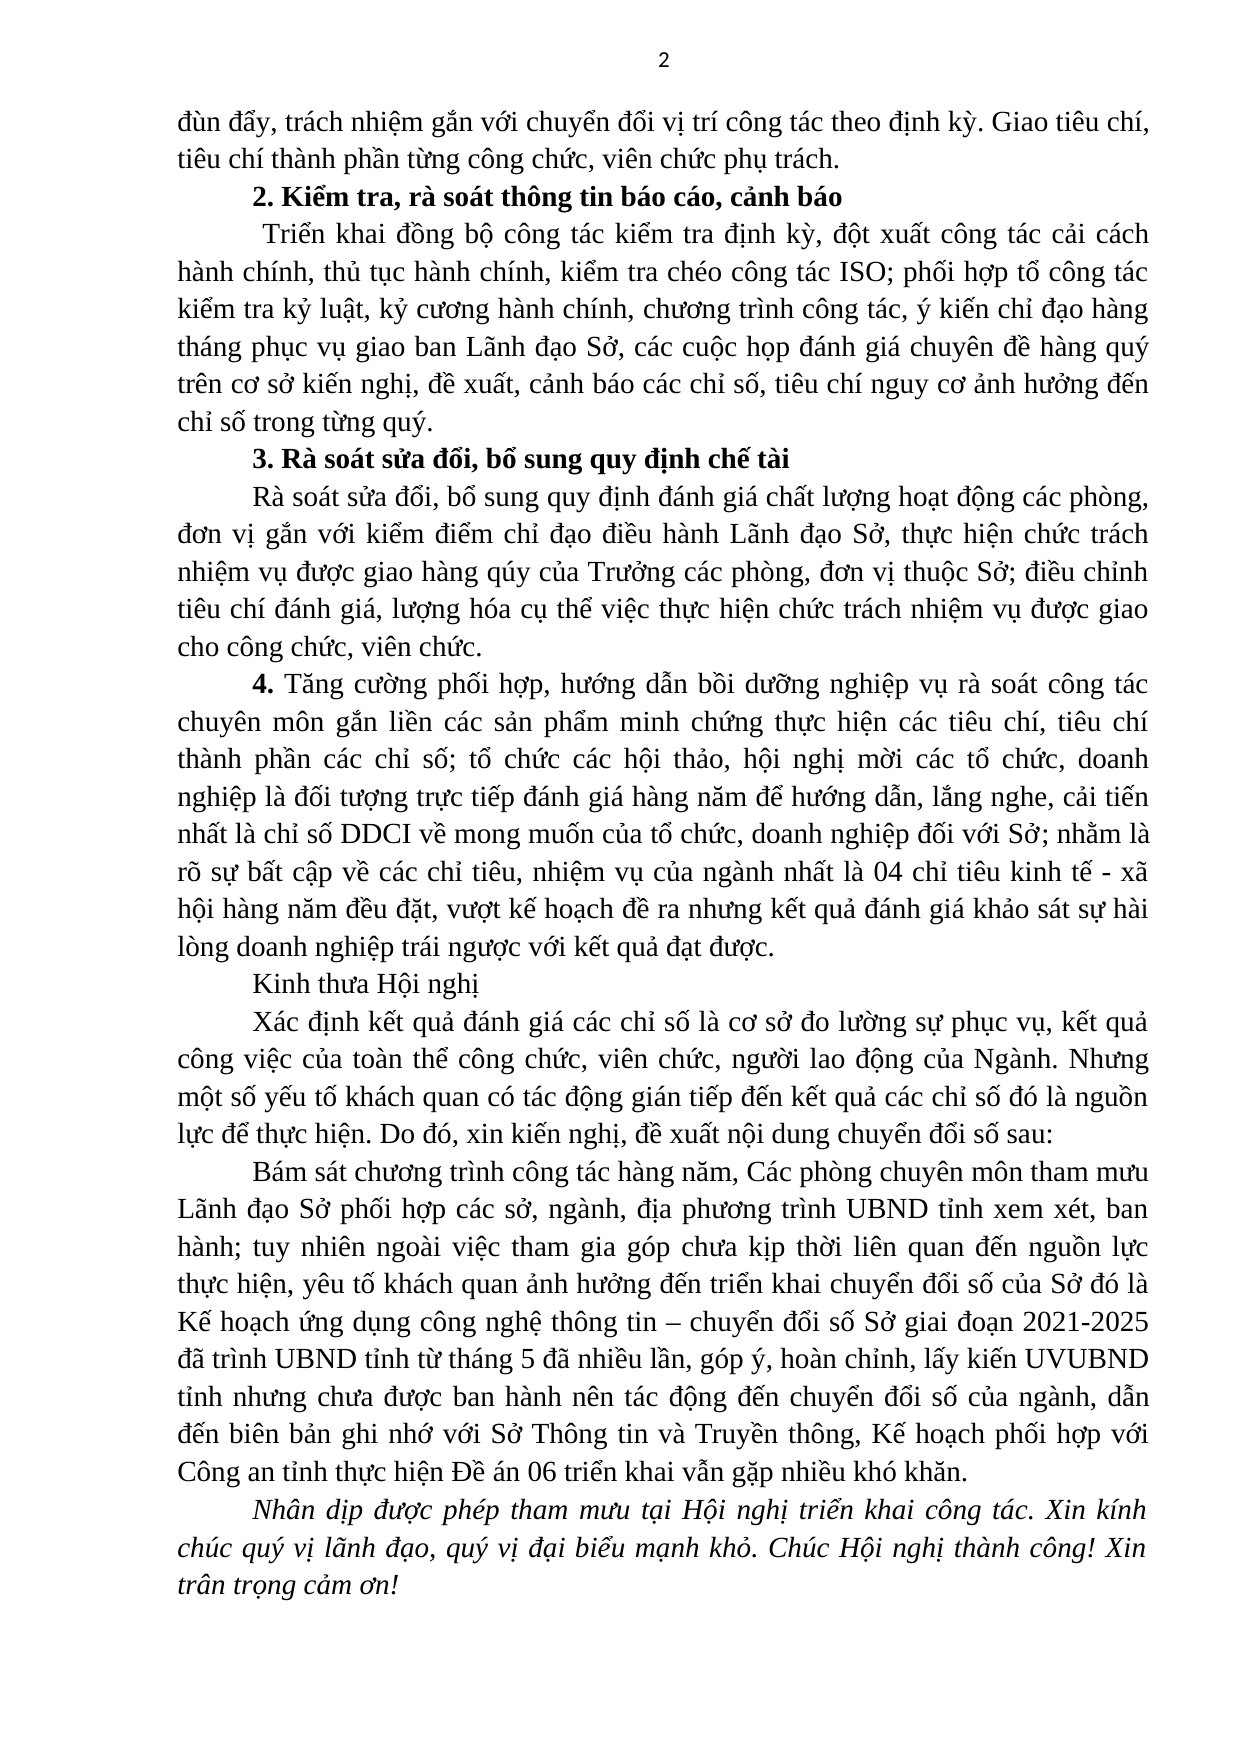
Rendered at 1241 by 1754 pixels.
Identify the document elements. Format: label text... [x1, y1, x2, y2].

text 4. Tăng cường phối hợp, hướng dẫn bồi dưỡng nghiệp vụ rà soát công tác chuyên môn gắn liền các sản phẩm minh chứng thực hiện các tiêu chí, tiêu chí thành phần các chỉ số; tổ chức các hội thảo, hội nghị mời các tổ chức, doanh nghiệp là đối tượng trực tiếp đánh giá hàng năm để hướng dẫn, lắng nghe, cải tiến nhất là chỉ số DDCI về mong muốn của tổ chức, doanh nghiệp đối với Sở; nhằm là rõ sự bất cập về các chỉ tiêu, nhiệm vụ của ngành nhất là 04 chỉ tiêu kinh tế - xã hội hàng năm đều đặt, vượt kế hoạch đề ra nhưng kết quả đánh giá khảo sát sự hài lòng doanh nghiệp trái ngược với kết quả đạt được. [177, 663, 1150, 963]
text Kinh thưa Hội nghị [177, 963, 1150, 1001]
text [177, 101, 1150, 176]
text Xác định kết quả đánh giá các chỉ số là cơ sở đo lường sự phục vụ, kết quả công việc của toàn thể công chức, viên chức, người lao động của Ngành. Nhưng một số yếu tố khách quan có tác động gián tiếp đến kết quả các chỉ số đó là nguồn lực để thực hiện. Do đó, xin kiến nghị, đề xuất nội dung chuyển đổi số sau: [177, 1001, 1150, 1151]
text 3. Rà soát sửa đổi, bổ sung quy định chế tài [177, 438, 1150, 476]
text Rà soát sửa đổi, bổ sung quy định đánh giá chất lượng hoạt động các phòng, đơn vị gắn với kiểm điểm chỉ đạo điều hành Lãnh đạo Sở, thực hiện chức trách nhiệm vụ được giao hàng qúy của Trưởng các phòng, đơn vị thuộc Sở; điều chỉnh tiêu chí đánh giá, lượng hóa cụ thể việc thực hiện chức trách nhiệm vụ được giao cho công chức, viên chức. [177, 476, 1150, 663]
text Nhân dịp được phép tham mưu tại Hội nghị triển khai công tác. Xin kính chúc quý vị lãnh đạo, quý vị đại biểu mạnh khỏ. Chúc Hội nghị thành công! Xin trân trọng cảm ơn! [176, 1488, 1151, 1638]
text Bám sát chương trình công tác hàng năm, Các phòng chuyên môn tham mưu Lãnh đạo Sở phối hợp các sở, ngành, địa phương trình UBND tỉnh xem xét, ban hành; tuy nhiên ngoài việc tham gia góp chưa kịp thời liên quan đến nguồn lực thực hiện, yêu tố khách quan ảnh hưởng đến triển khai chuyển đổi số của Sở đó là Kế hoạch ứng dụng công nghệ thông tin – chuyển đổi số Sở giai đoạn 2021-2025 đã trình UBND tỉnh từ tháng 5 đã nhiều lần, góp ý, hoàn chỉnh, lấy kiến UVUBND tỉnh nhưng chưa được ban hành nên tác động đến chuyển đổi số của ngành, dẫn đến biên bản ghi nhớ với Sở Thông tin và Truyền thông, Kế hoạch phối hợp với Công an tỉnh thực hiện Đề án 06 triển khai vẫn gặp nhiều khó khăn. [177, 1151, 1150, 1488]
text 2. Kiểm tra, rà soát thông tin báo cáo, cảnh báo [177, 176, 1150, 213]
text Triển khai đồng bộ công tác kiểm tra định kỳ, đột xuất công tác cải cách hành chính, thủ tục hành chính, kiểm tra chéo công tác ISO; phối hợp tổ công tác kiểm tra kỷ luật, kỷ cương hành chính, chương trình công tác, ý kiến chỉ đạo hàng tháng phục vụ giao ban Lãnh đạo Sở, các cuộc họp đánh giá chuyên đề hàng quý trên cơ sở kiến nghị, đề xuất, cảnh báo các chỉ số, tiêu chí nguy cơ ảnh hưởng đến chỉ số trong từng quý. [177, 213, 1150, 438]
